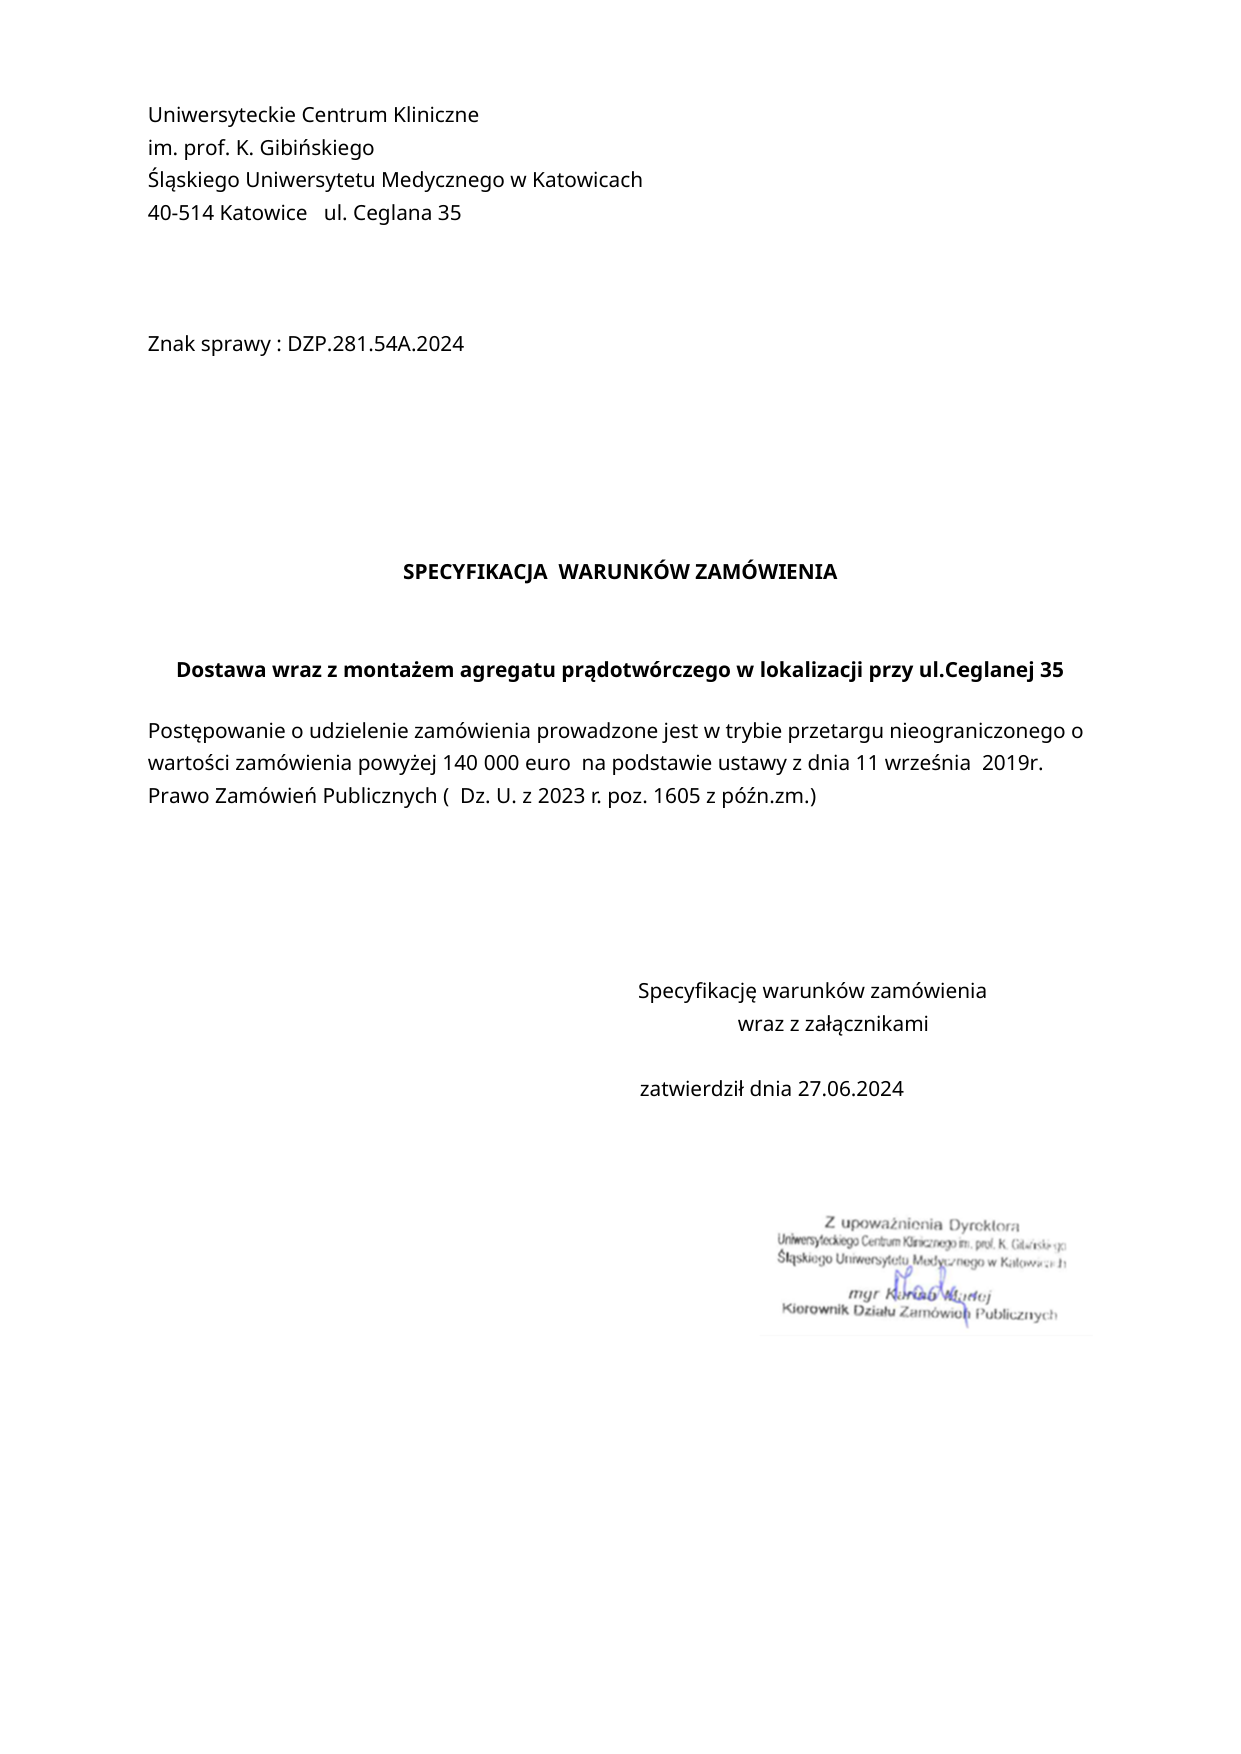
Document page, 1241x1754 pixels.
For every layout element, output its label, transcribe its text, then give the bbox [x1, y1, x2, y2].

text Dostawa wraz z montażem agregatu prądotwórczego w lokalizacji przy ul.Ceglanej 35 [148, 655, 1092, 683]
text im. prof. K. Gibińskiego [148, 133, 1092, 161]
text Specyfikację warunków zamówienia [148, 977, 1092, 1005]
text Śląskiego Uniwersytetu Medycznego w Katowicach [148, 166, 1092, 194]
text 40-514 Katowice ul. Ceglana 35 [148, 198, 1092, 227]
text Postępowanie o udzielenie zamówienia prowadzone jest w trybie przetargu nieograniczonego o wartości zamówienia powyżej 140 000 euro na podstawie ustawy z dnia 11 września 2019r. Prawo Zamówień Publicznych ( Dz. U. z 2023 r. poz. 1605 z późn.zm.) [148, 716, 1092, 809]
text SPECYFIKACJA WARUNKÓW ZAMÓWIENIA [148, 557, 1092, 585]
text Uniwersyteckie Centrum Kliniczne [148, 100, 1092, 129]
text zatwierdził dnia 27.06.2024 [148, 1074, 1092, 1103]
text Znak sprawy : DZP.281.54A.2024 [148, 329, 1092, 357]
text wraz z załącznikami [664, 1009, 1092, 1038]
picture [759, 1172, 1093, 1337]
